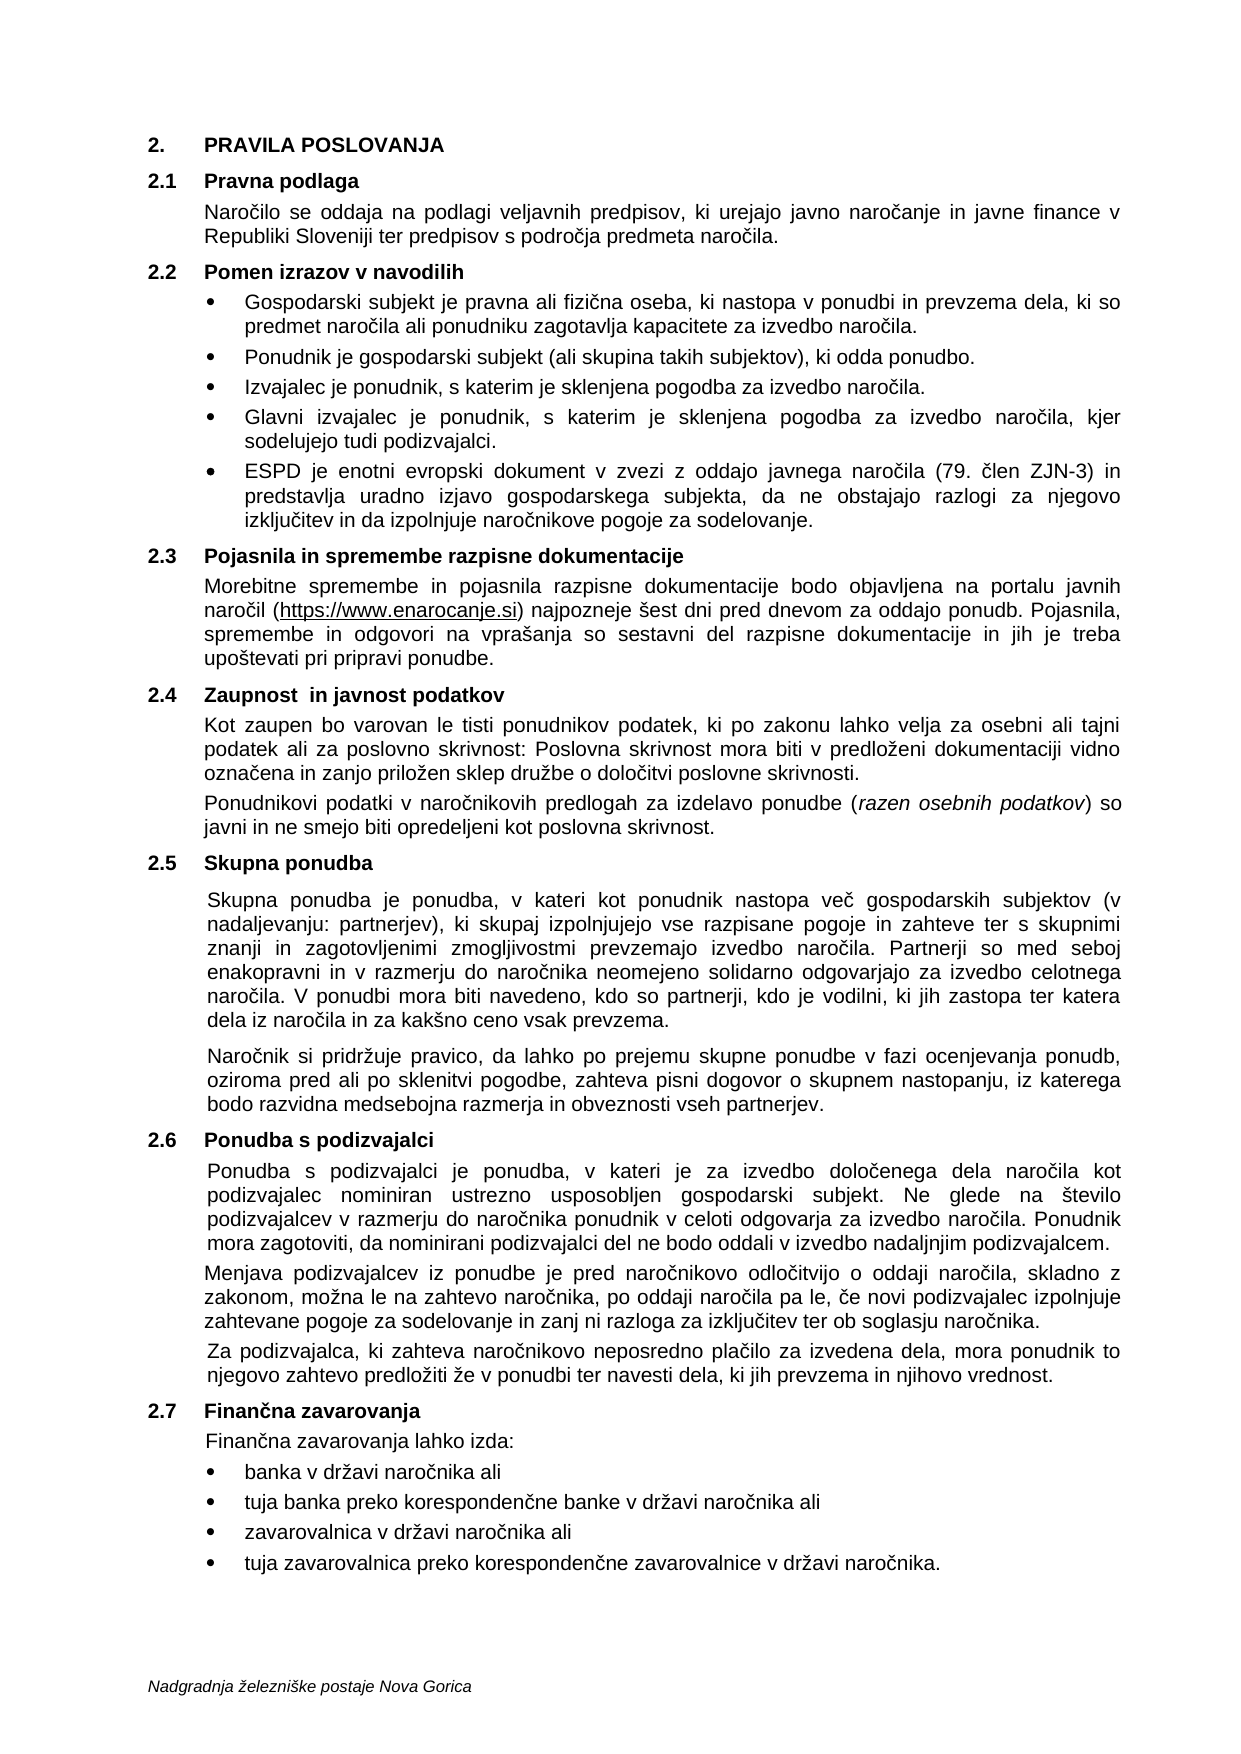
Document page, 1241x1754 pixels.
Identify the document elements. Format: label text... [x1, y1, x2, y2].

list zavarovalnica v državi naročnika ali [207, 1520, 1122, 1544]
text 2.7 Finančna zavarovanja [148, 1399, 1122, 1423]
list tuja banka preko korespondenčne banke v državi naročnika ali [207, 1490, 1122, 1514]
text 2.2 Pomen izrazov v navodilih [148, 260, 1122, 284]
text Menjava podizvajalcev iz ponudbe je pred naročnikovo odločitvijo o oddaji naročila, skladno z zakonom, možna le na zahtevo naročnika, po oddaji naročila pa le, če novi podizvajalec izpolnjuje zahtevane pogoje za sodelovanje in zanj ni razloga za izključitev ter ob soglasju naročnika. [204, 1261, 1122, 1332]
list Izvajalec je ponudnik, s katerim je sklenjena pogodba za izvedbo naročila. [207, 375, 1122, 399]
text 2.3 Pojasnila in spremembe razpisne dokumentacije [148, 544, 1122, 568]
list Ponudnik je gospodarski subjekt (ali skupina takih subjektov), ki odda ponudbo. [207, 344, 1122, 368]
list ESPD je enotni evropski dokument v zvezi z oddajo javnega naročila (79. člen ZJN-3) in predstavlja uradno izjavo gospodarskega subjekta, da ne obstajajo razlogi za njegovo izključitev in da izpolnjuje naročnikove pogoje za sodelovanje. [207, 459, 1122, 531]
text 2.1 Pravna podlaga [148, 169, 1122, 193]
text 2. PRAVILA POSLOVANJA [148, 133, 1122, 157]
text Skupna ponudba je ponudba, v kateri kot ponudnik nastopa več gospodarskih subjektov (v nadaljevanju: partnerjev), ki skupaj izpolnjujejo vse razpisane pogoje in zahteve ter s skupnimi znanji in zagotovljenimi zmogljivostmi prevzemajo izvedbo naročila. Partnerji so med seboj enakopravni in v razmerju do naročnika neomejeno solidarno odgovarjajo za izvedbo celotnega naročila. V ponudbi mora biti navedeno, kdo so partnerji, kdo je vodilni, ki jih zastopa ter katera dela iz naročila in za kakšno ceno vsak prevzema. [207, 888, 1122, 1031]
text Naročilo se oddaja na podlagi veljavnih predpisov, ki urejajo javno naročanje in javne finance v Republiki Sloveniji ter predpisov s področja predmeta naročila. [204, 199, 1122, 247]
text 2.4 Zaupnost in javnost podatkov [148, 682, 1122, 706]
text Ponudnikovi podatki v naročnikovih predlogah za izdelavo ponudbe (razen osebnih podatkov) so javni in ne smejo biti opredeljeni kot poslovna skrivnost. [204, 791, 1122, 839]
text Kot zaupen bo varovan le tisti ponudnikov podatek, ki po zakonu lahko velja za osebni ali tajni podatek ali za poslovno skrivnost: Poslovna skrivnost mora biti v predloženi dokumentaciji vidno označena in zanjo priložen sklep družbe o določitvi poslovne skrivnosti. [204, 713, 1122, 784]
text Za podizvajalca, ki zahteva naročnikovo neposredno plačilo za izvedena dela, mora ponudnik to njegovo zahtevo predložiti že v ponudbi ter navesti dela, ki jih prevzema in njihovo vrednost. [207, 1339, 1122, 1387]
text 2.6 Ponudba s podizvajalci [148, 1128, 1122, 1152]
text Finančna zavarovanja lahko izda: [148, 1429, 1122, 1453]
text Naročnik si pridržuje pravico, da lahko po prejemu skupne ponudbe v fazi ocenjevanja ponudb, oziroma pred ali po sklenitvi pogodbe, zahteva pisni dogovor o skupnem nastopanju, iz katerega bodo razvidna medsebojna razmerja in obveznosti vseh partnerjev. [207, 1044, 1122, 1116]
list banka v državi naročnika ali [207, 1459, 1122, 1483]
list tuja zavarovalnica preko korespondenčne zavarovalnice v državi naročnika. [207, 1550, 1122, 1574]
list Glavni izvajalec je ponudnik, s katerim je sklenjena pogodba za izvedbo naročila, kjer sodelujejo tudi podizvajalci. [207, 405, 1122, 453]
text Morebitne spremembe in pojasnila razpisne dokumentacije bodo objavljena na portalu javnih naročil (https://www.enarocanje.si) najpozneje šest dni pred dnevom za oddajo ponudb. Pojasnila, spremembe in odgovori na vprašanja so sestavni del razpisne dokumentacije in jih je treba upoštevati pri pripravi ponudbe. [204, 574, 1122, 670]
text Ponudba s podizvajalci je ponudba, v kateri je za izvedbo določenega dela naročila kot podizvajalec nominiran ustrezno usposobljen gospodarski subjekt. Ne glede na število podizvajalcev v razmerju do naročnika ponudnik v celoti odgovarja za izvedbo naročila. Ponudnik mora zagotoviti, da nominirani podizvajalci del ne bodo oddali v izvedbo nadaljnjim podizvajalcem. [207, 1158, 1122, 1254]
text 2.5 Skupna ponudba [148, 851, 1122, 875]
list Gospodarski subjekt je pravna ali fizična oseba, ki nastopa v ponudbi in prevzema dela, ki so predmet naročila ali ponudniku zagotavlja kapacitete za izvedbo naročila. [207, 290, 1122, 338]
